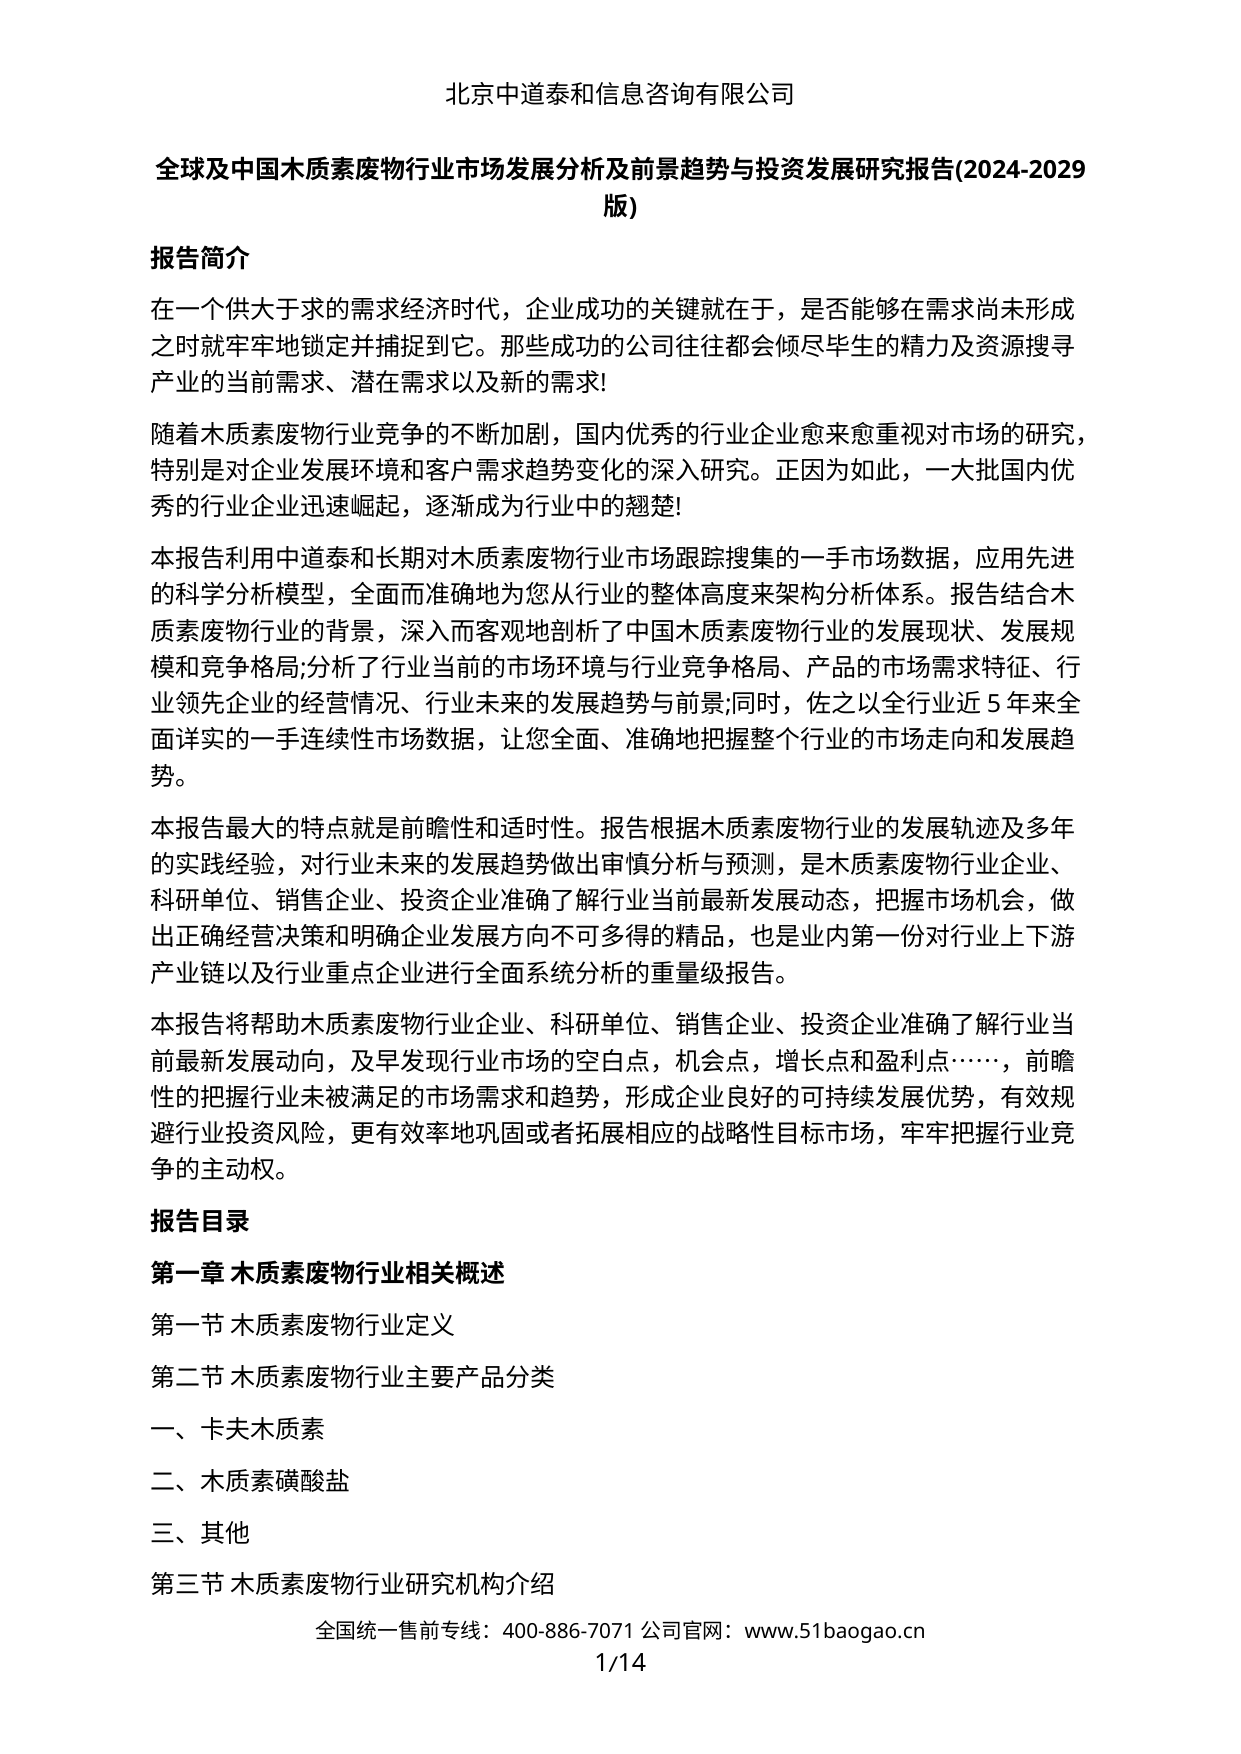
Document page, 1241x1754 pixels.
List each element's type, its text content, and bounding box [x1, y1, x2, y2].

text 报告简介 [150, 238, 1090, 274]
text 一、卡夫木质素 [150, 1409, 1090, 1446]
text 第一节 木质素废物行业定义 [150, 1306, 1090, 1342]
text 全球及中国木质素废物行业市场发展分析及前景趋势与投资发展研究报告(2024-2029版) [150, 150, 1090, 222]
text 二、木质素磺酸盐 [150, 1461, 1090, 1497]
text 本报告利用中道泰和长期对木质素废物行业市场跟踪搜集的一手市场数据，应用先进的科学分析模型，全面而准确地为您从行业的整体高度来架构分析体系。报告结合木质素废物行业的背景，深入而客观地剖析了中国木质素废物行业的发展现状、发展规模和竞争格局;分析了行业当前的市场环境与行业竞争格局、产品的市场需求特征、行业领先企业的经营情况、行业未来的发展趋势与前景;同时，佐之以全行业近5年来全面详实的一手连续性市场数据，让您全面、准确地把握整个行业的市场走向和发展趋势。 [150, 539, 1090, 792]
text 第三节 木质素废物行业研究机构介绍 [150, 1565, 1090, 1601]
text 第一章 木质素废物行业相关概述 [150, 1254, 1090, 1290]
text 随着木质素废物行业竞争的不断加剧，国内优秀的行业企业愈来愈重视对市场的研究，特别是对企业发展环境和客户需求趋势变化的深入研究。正因为如此，一大批国内优秀的行业企业迅速崛起，逐渐成为行业中的翘楚! [150, 414, 1090, 523]
text 报告目录 [150, 1202, 1090, 1238]
text 三、其他 [150, 1513, 1090, 1549]
text 第二节 木质素废物行业主要产品分类 [150, 1357, 1090, 1394]
text 在一个供大于求的需求经济时代，企业成功的关键就在于，是否能够在需求尚未形成之时就牢牢地锁定并捕捉到它。那些成功的公司往往都会倾尽毕生的精力及资源搜寻产业的当前需求、潜在需求以及新的需求! [150, 290, 1090, 399]
text 本报告将帮助木质素废物行业企业、科研单位、销售企业、投资企业准确了解行业当前最新发展动向，及早发现行业市场的空白点，机会点，增长点和盈利点……，前瞻性的把握行业未被满足的市场需求和趋势，形成企业良好的可持续发展优势，有效规避行业投资风险，更有效率地巩固或者拓展相应的战略性目标市场，牢牢把握行业竞争的主动权。 [150, 1005, 1090, 1186]
text 本报告最大的特点就是前瞻性和适时性。报告根据木质素废物行业的发展轨迹及多年的实践经验，对行业未来的发展趋势做出审慎分析与预测，是木质素废物行业企业、科研单位、销售企业、投资企业准确了解行业当前最新发展动态，把握市场机会，做出正确经营决策和明确企业发展方向不可多得的精品，也是业内第一份对行业上下游产业链以及行业重点企业进行全面系统分析的重量级报告。 [150, 808, 1090, 989]
